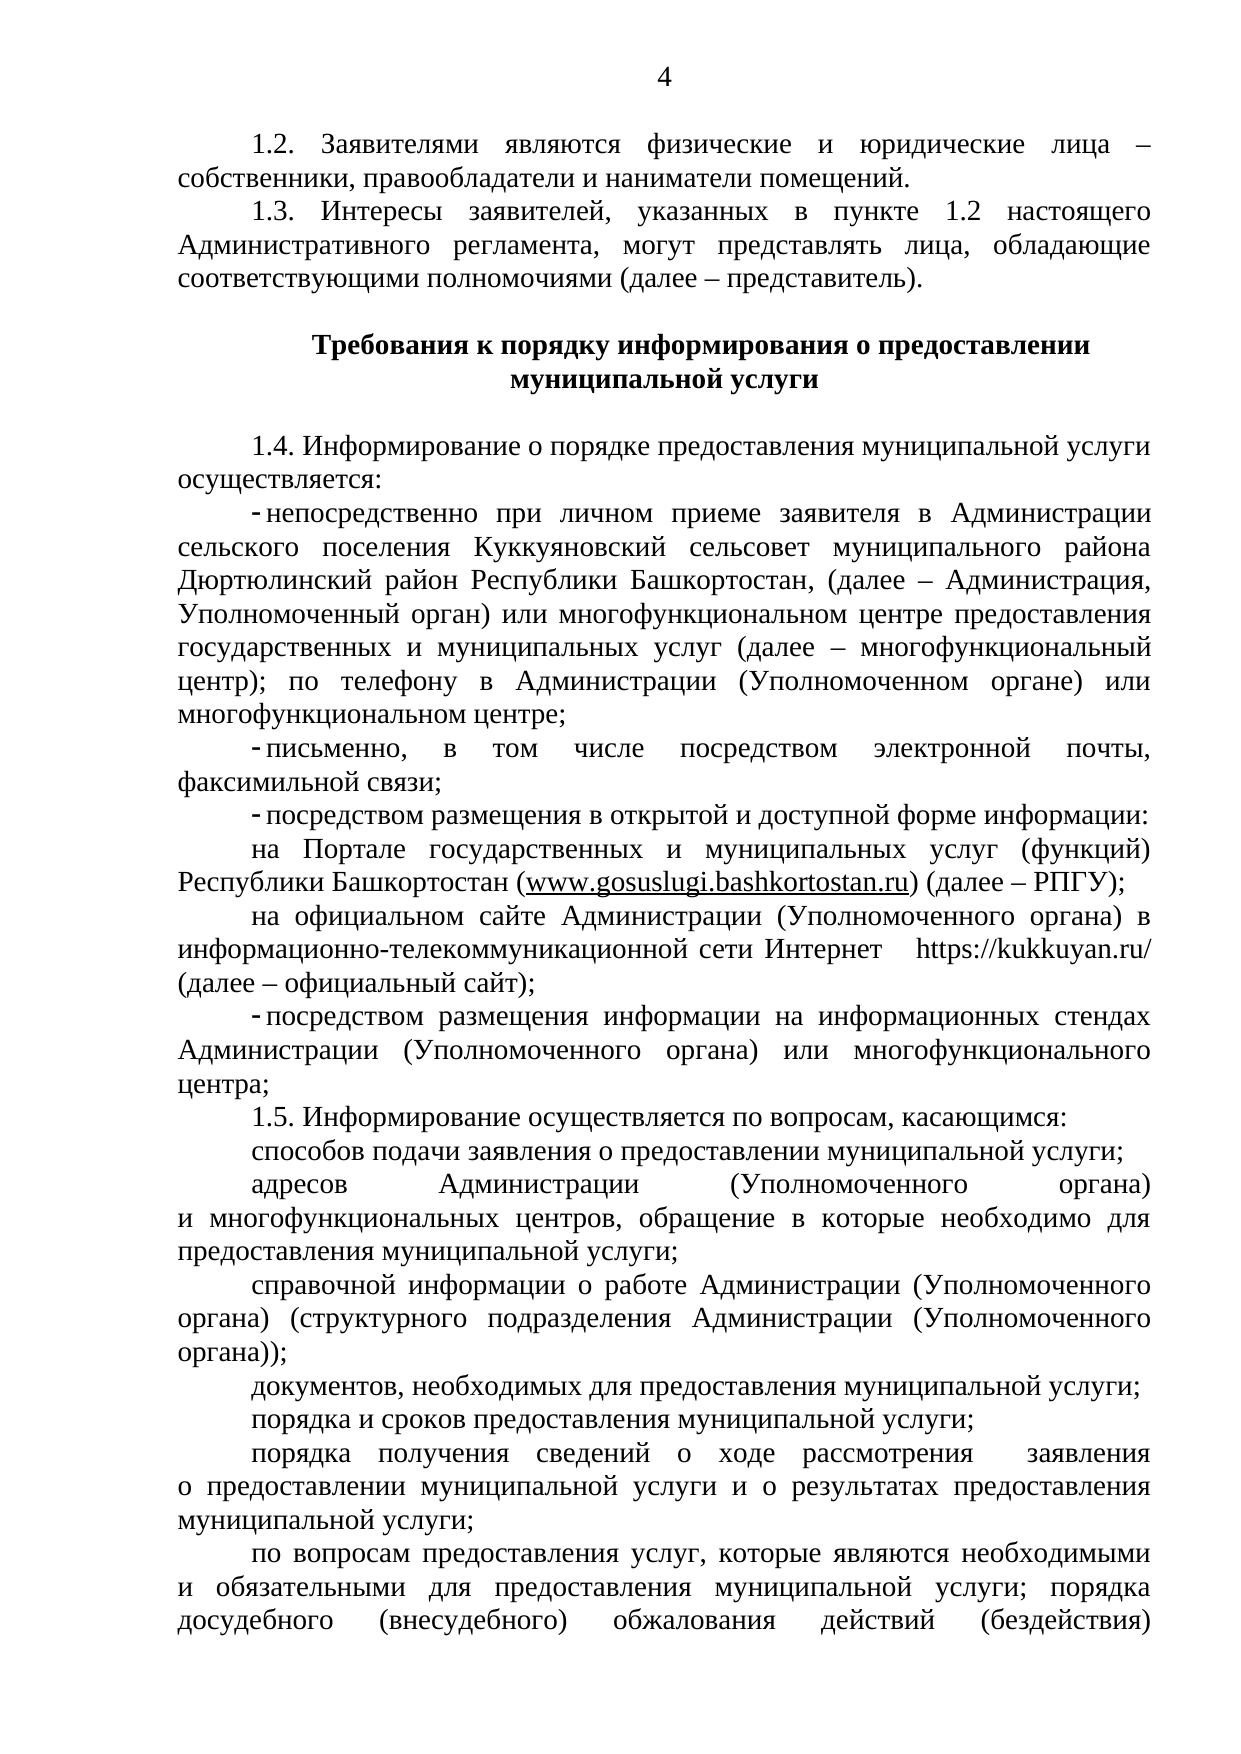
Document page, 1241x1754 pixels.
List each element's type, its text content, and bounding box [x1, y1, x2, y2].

list 1.2. Заявителями являются физические и юридические лица – собственники, правообладатели и наниматели помещений. [177, 126, 1152, 193]
text документов, необходимых для предоставления муниципальной услуги; [177, 1368, 1152, 1401]
text на Портале государственных и муниципальных услуг (функций) Республики Башкортостан (www.gosuslugi.bashkortostan.ru) (далее – РПГУ); [177, 831, 1152, 898]
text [177, 1535, 1152, 1636]
text порядка и сроков предоставления муниципальной услуги; [177, 1401, 1152, 1435]
text адресов Администрации (Уполномоченного органа) и многофункциональных центров, обращение в которые необходимо для предоставления муниципальной услуги; [177, 1166, 1152, 1267]
text 1.4. Информирование о порядке предоставления муниципальной услуги осуществляется: [177, 428, 1152, 495]
text справочной информации о работе Администрации (Уполномоченного органа) (структурного подразделения Администрации (Уполномоченного органа)); [177, 1267, 1152, 1368]
text способов подачи заявления о предоставлении муниципальной услуги; [177, 1133, 1152, 1166]
list посредством размещения в открытой и доступной форме информации: [177, 797, 1152, 831]
text Требования к порядку информирования о предоставлении муниципальной услуги [177, 327, 1152, 394]
list письменно, в том числе посредством электронной почты, факсимильной связи; [177, 730, 1152, 797]
text на официальном сайте Администрации (Уполномоченного органа) в информационно-телекоммуникационной сети Интернет https://kukkuyan.ru/ (далее – официальный сайт); [177, 898, 1152, 998]
text 1.5. Информирование осуществляется по вопросам, касающимся: [177, 1099, 1152, 1133]
list 1.3. Интересы заявителей, указанных в пункте 1.2 настоящего Административного регламента, могут представлять лица, обладающие соответствующими полномочиями (далее – представитель). [177, 193, 1152, 294]
list посредством размещения информации на информационных стендах Администрации (Уполномоченного органа) или многофункционального центра; [177, 998, 1152, 1099]
list непосредственно при личном приеме заявителя в Администрации сельского поселения Куккуяновский сельсовет муниципального района Дюртюлинский район Республики Башкортостан, (далее – Администрация, Уполномоченный орган) или многофункциональном центре предоставления государственных и муниципальных услуг (далее – многофункциональный центр); по телефону в Администрации (Уполномоченном органе) или многофункциональном центре; [177, 495, 1152, 730]
text порядка получения сведений о ходе рассмотрения заявления о предоставлении муниципальной услуги и о результатах предоставления муниципальной услуги; [177, 1435, 1152, 1535]
